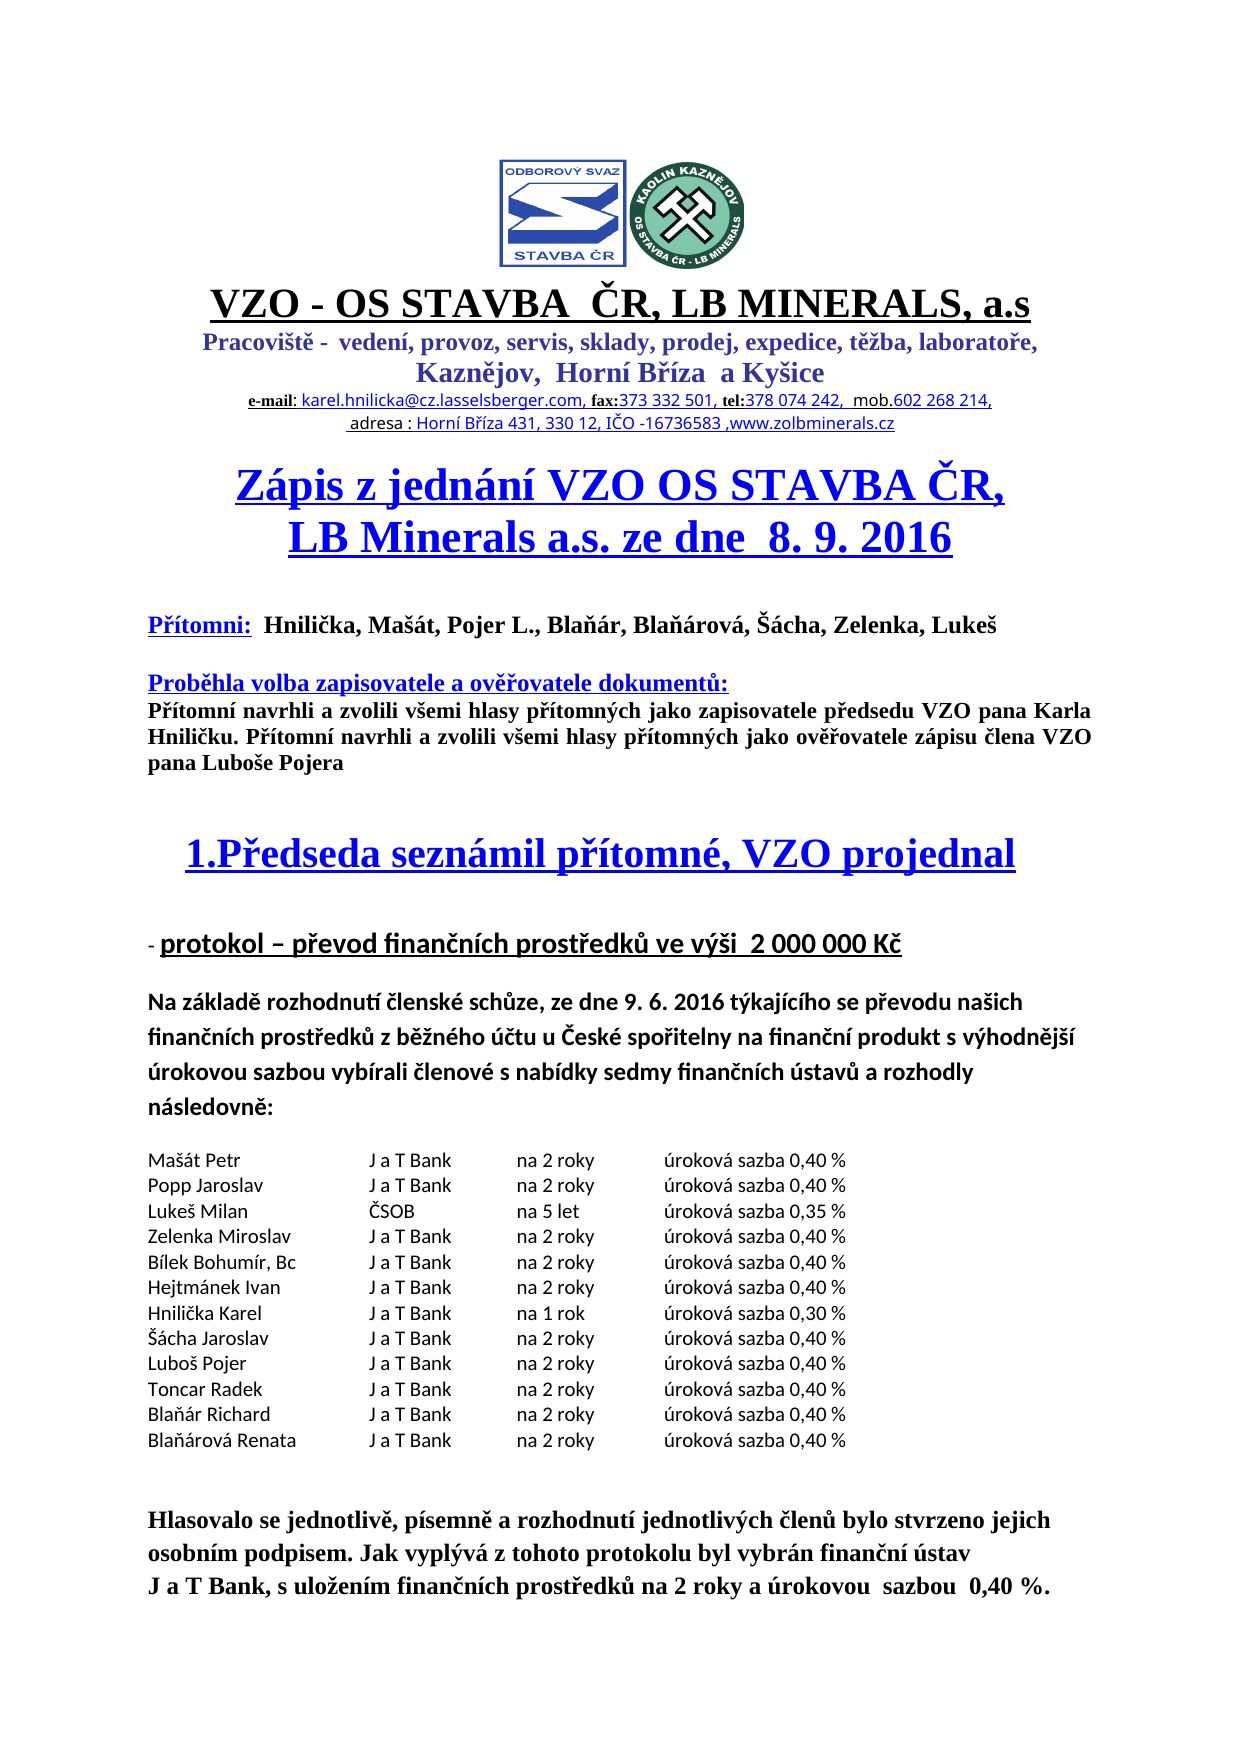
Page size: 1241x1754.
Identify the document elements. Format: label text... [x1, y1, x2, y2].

text Hejtmánek Ivan J a T Bank na 2 roky úroková sazba 0,40 % [148, 1274, 1093, 1300]
text Zápis z jednání VZO OS STAVBA ČR, LB Minerals a.s. ze dne 8. 9. 2016 [148, 457, 1093, 563]
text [148, 1505, 1093, 1600]
text Toncar Radek J a T Bank na 2 roky úroková sazba 0,40 % [148, 1376, 1093, 1401]
text Přítomní navrhli a zvolili všemi hlasy přítomných jako zapisovatele předsedu VZO pana Karla Hniličku. Přítomní navrhli a zvolili všemi hlasy přítomných jako ověřovatele zápisu člena VZO pana Luboše Pojera [148, 697, 1093, 776]
text Hnilička Karel J a T Bank na 1 rok úroková sazba 0,30 % [148, 1300, 1093, 1325]
picture [496, 158, 630, 269]
text Kaznějov, Horní Bříza a Kyšice [148, 356, 1093, 389]
text Pracoviště - vedení, provoz, servis, sklady, prodej, expedice, těžba, laboratoře, [148, 327, 1093, 356]
text Na základě rozhodnutí členské schůze, ze dne 9. 6. 2016 týkajícího se převodu našich finančních prostředků z běžného účtu u České spořitelny na finanční produkt s výhodnější úrokovou sazbou vybírali členové s nabídky sedmy finančních ústavů a rozhodly následovně: [148, 986, 1093, 1122]
text Zelenka Miroslav J a T Bank na 2 roky úroková sazba 0,40 % [148, 1223, 1093, 1249]
text Popp Jaroslav J a T Bank na 2 roky úroková sazba 0,40 % [148, 1173, 1093, 1198]
text Šácha Jaroslav J a T Bank na 2 roky úroková sazba 0,40 % [148, 1325, 1093, 1351]
text - protokol – převod finančních prostředků ve výši 2 000 000 Kč [148, 925, 1093, 960]
text Proběhla volba zapisovatele a ověřovatele dokumentů: [148, 668, 1093, 697]
text e-mail: karel.hnilicka@cz.lasselsberger.com, fax:373 332 501, tel:378 074 242, mob.602 268 214, [148, 389, 1093, 412]
text VZO - OS STAVBA ČR, LB MINERALS, a.s [148, 279, 1093, 327]
text Blaňárová Renata J a T Bank na 2 roky úroková sazba 0,40 % [148, 1427, 1093, 1452]
text Bílek Bohumír, Bc J a T Bank na 2 roky úroková sazba 0,40 % [148, 1249, 1093, 1274]
text 1.Předseda seznámil přítomné, VZO projednal [185, 829, 1093, 877]
text Přítomni: Hnilička, Mašát, Pojer L., Blaňár, Blaňárová, Šácha, Zelenka, Lukeš [148, 611, 1093, 639]
text Luboš Pojer J a T Bank na 2 roky úroková sazba 0,40 % [148, 1351, 1093, 1376]
text Lukeš Milan ČSOB na 5 let úroková sazba 0,35 % [148, 1198, 1093, 1223]
text Blaňár Richard J a T Bank na 2 roky úroková sazba 0,40 % [148, 1401, 1093, 1427]
text adresa : Horní Bříza 431, 330 12, IČO -16736583 ,www.zolbminerals.cz [148, 412, 1093, 434]
text Mašát Petr J a T Bank na 2 roky úroková sazba 0,40 % [148, 1147, 1093, 1173]
